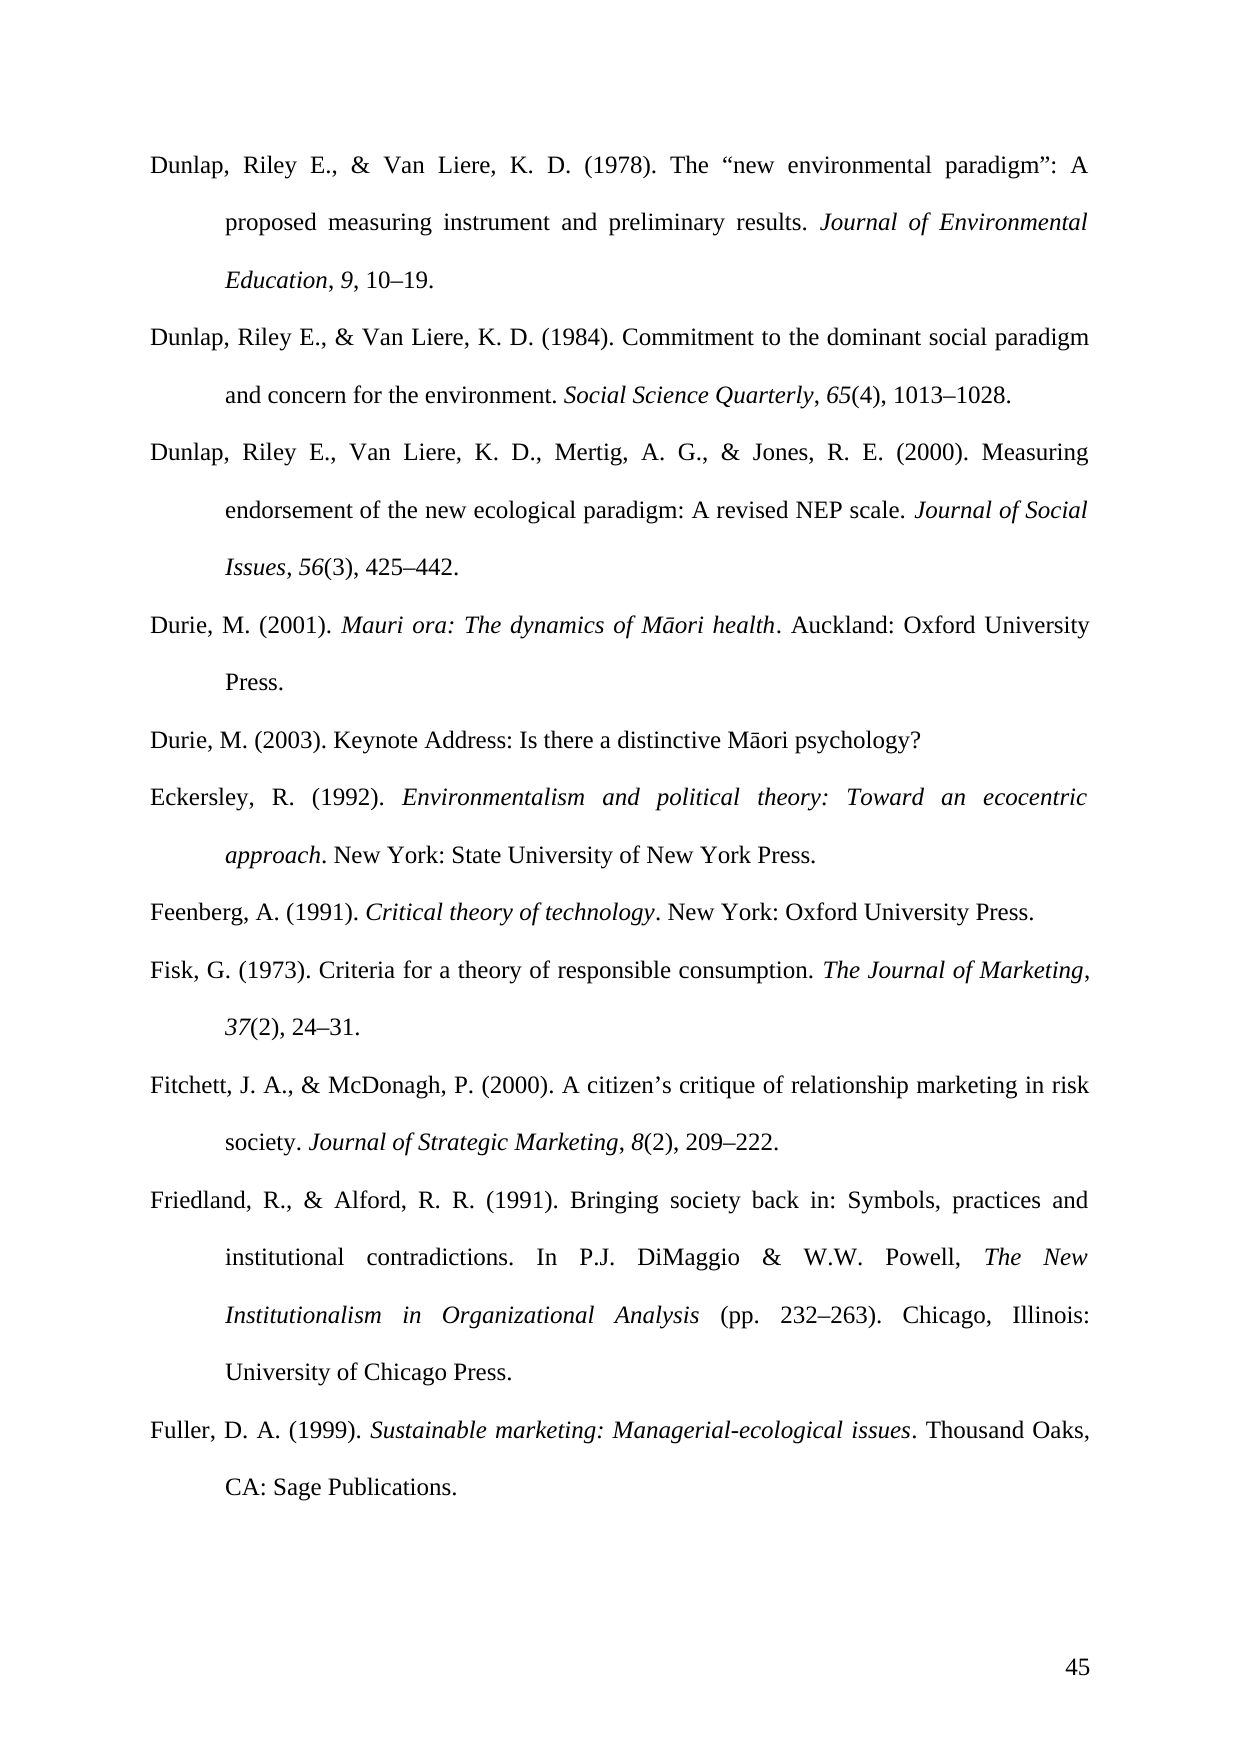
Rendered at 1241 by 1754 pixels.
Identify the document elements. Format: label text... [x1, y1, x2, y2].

text Fisk, G. (1973). Criteria for a theory of responsible consumption. The Journal of Marketing, 37(2), 24–31. [150, 955, 1090, 1041]
text Fitchett, J. A., & McDonagh, P. (2000). A citizen’s critique of relationship marketing in risk society. Journal of Strategic Marketing, 8(2), 209–222. [150, 1070, 1090, 1156]
text Dunlap, Riley E., & Van Liere, K. D. (1978). The “new environmental paradigm”: A proposed measuring instrument and preliminary results. Journal of Environmental Education, 9, 10–19. [150, 150, 1090, 294]
text Friedland, R., & Alford, R. R. (1991). Bringing society back in: Symbols, practices and institutional contradictions. In P.J. DiMaggio & W.W. Powell, The New Institutionalism in Organizational Analysis (pp. 232–263). Chicago, Illinois: University of Chicago Press. [150, 1185, 1090, 1386]
text Durie, M. (2001). Mauri ora: The dynamics of Māori health. Auckland: Oxford University Press. [150, 610, 1090, 696]
text Eckersley, R. (1992). Environmentalism and political theory: Toward an ecocentric approach. New York: State University of New York Press. [150, 782, 1090, 869]
text Fuller, D. A. (1999). Sustainable marketing: Managerial-ecological issues. Thousand Oaks, CA: Sage Publications. [150, 1415, 1090, 1501]
text Dunlap, Riley E., & Van Liere, K. D. (1984). Commitment to the dominant social paradigm and concern for the environment. Social Science Quarterly, 65(4), 1013–1028. [150, 322, 1090, 409]
text Durie, M. (2003). Keynote Address: Is there a distinctive Māori psychology? [150, 725, 1090, 754]
text Feenberg, A. (1991). Critical theory of technology. New York: Oxford University Press. [150, 897, 1090, 926]
text Dunlap, Riley E., Van Liere, K. D., Mertig, A. G., & Jones, R. E. (2000). Measuring endorsement of the new ecological paradigm: A revised NEP scale. Journal of Social Issues, 56(3), 425–442. [150, 437, 1090, 581]
